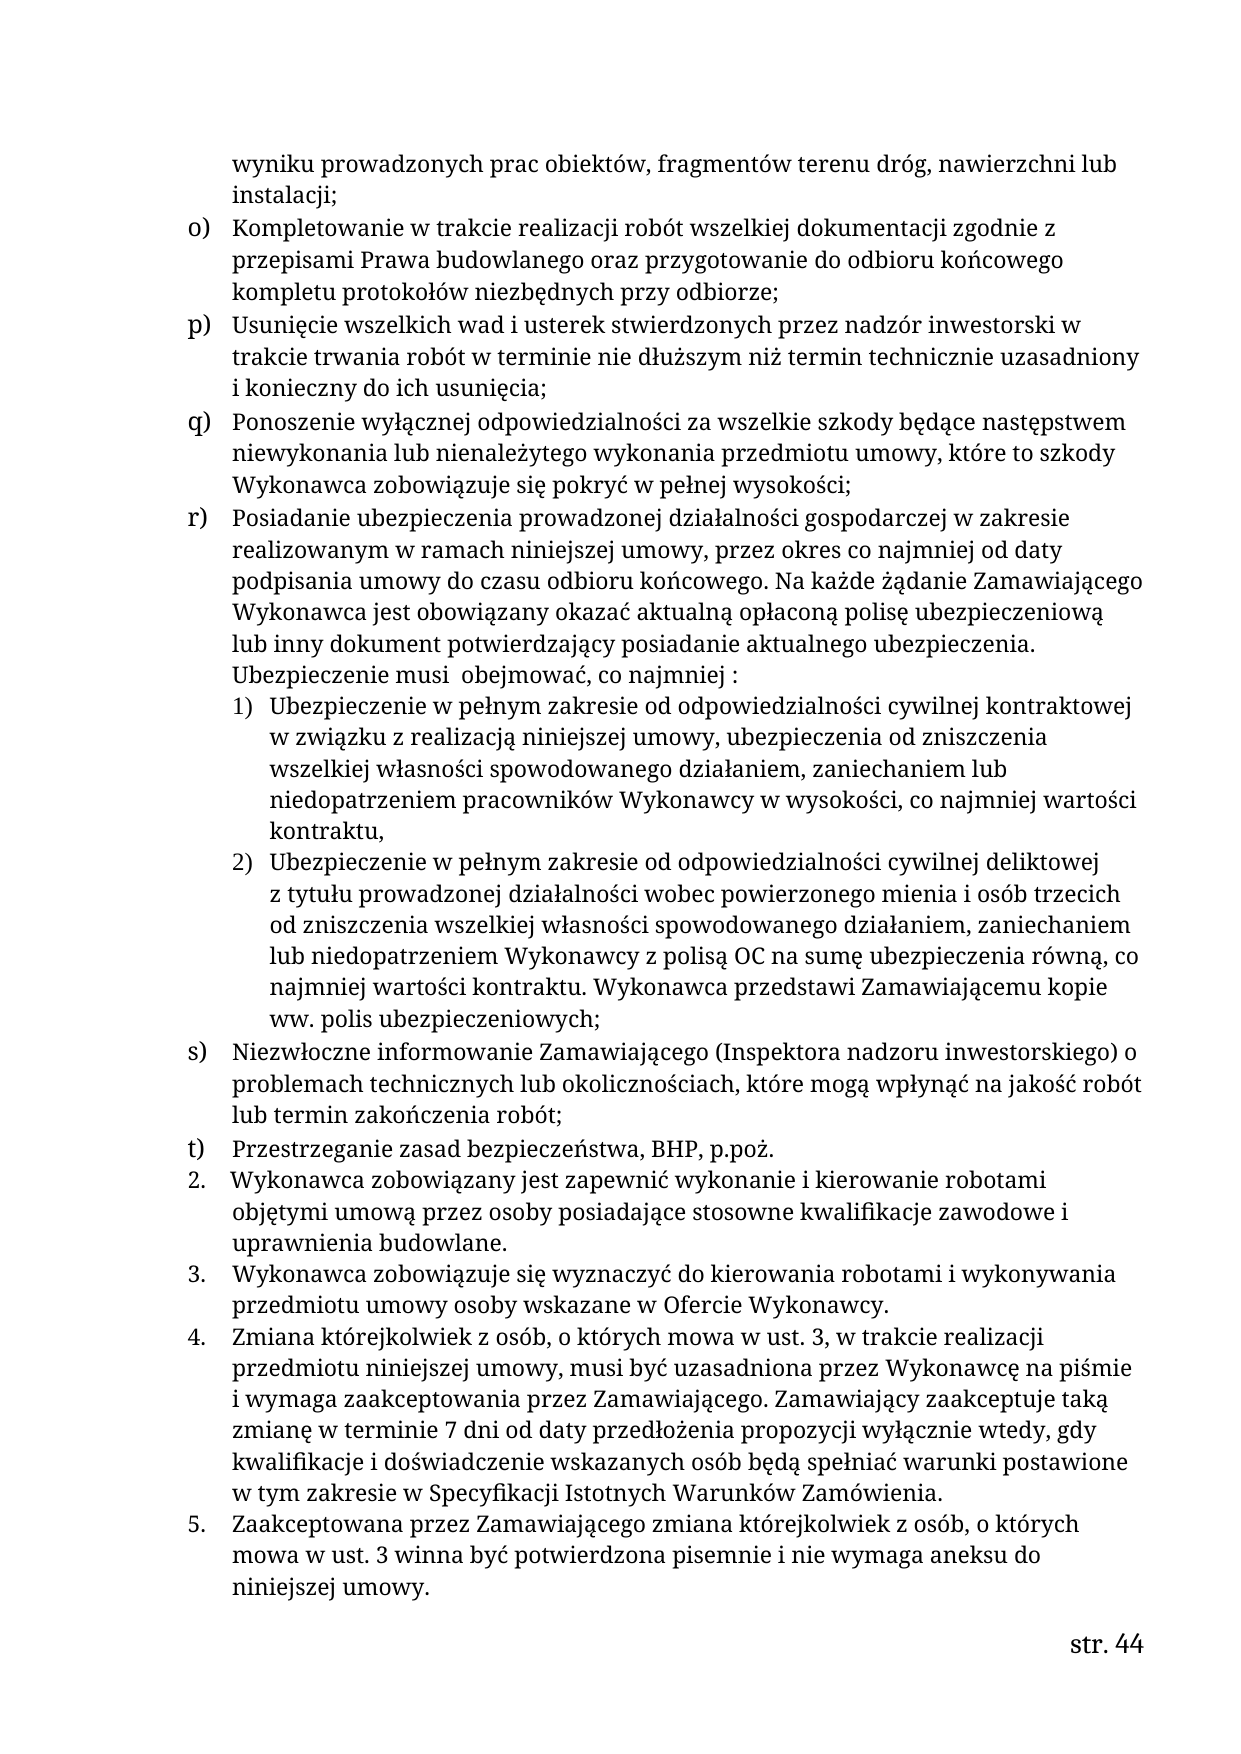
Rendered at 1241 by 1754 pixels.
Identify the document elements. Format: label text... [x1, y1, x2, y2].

list Kompletowanie w trakcie realizacji robót wszelkiej dokumentacji zgodnie z przepisami Prawa budowlanego oraz przygotowanie do odbioru końcowego kompletu protokołów niezbędnych przy odbiorze; [187, 210, 1144, 307]
list Ubezpieczenie w pełnym zakresie od odpowiedzialności cywilnej deliktowej z tytułu prowadzonej działalności wobec powierzonego mienia i osób trzecich od zniszczenia wszelkiej własności spowodowanego działaniem, zaniechaniem lub niedopatrzeniem Wykonawcy z polisą OC na sumę ubezpieczenia równą, co najmniej wartości kontraktu. Wykonawca przedstawi Zamawiającemu kopie ww. polis ubezpieczeniowych; [232, 846, 1144, 1034]
list Wykonawca zobowiązuje się wyznaczyć do kierowania robotami i wykonywania przedmiotu umowy osoby wskazane w Ofercie Wykonawcy. [187, 1258, 1144, 1321]
list Zmiana którejkolwiek z osób, o których mowa w ust. 3, w trakcie realizacji przedmiotu niniejszej umowy, musi być uzasadniona przez Wykonawcę na piśmie i wymaga zaakceptowania przez Zamawiającego. Zamawiający zaakceptuje taką zmianę w terminie 7 dni od daty przedłożenia propozycji wyłącznie wtedy, gdy kwalifikacje i doświadczenie wskazanych osób będą spełniać warunki postawione w tym zakresie w Specyfikacji Istotnych Warunków Zamówienia. [187, 1321, 1144, 1508]
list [187, 148, 1144, 210]
list Ponoszenie wyłącznej odpowiedzialności za wszelkie szkody będące następstwem niewykonania lub nienależytego wykonania przedmiotu umowy, które to szkody Wykonawca zobowiązuje się pokryć w pełnej wysokości; [187, 403, 1144, 500]
list Ubezpieczenie w pełnym zakresie od odpowiedzialności cywilnej kontraktowej w związku z realizacją niniejszej umowy, ubezpieczenia od zniszczenia wszelkiej własności spowodowanego działaniem, zaniechaniem lub niedopatrzeniem pracowników Wykonawcy w wysokości, co najmniej wartości kontraktu, [232, 690, 1144, 846]
list Posiadanie ubezpieczenia prowadzonej działalności gospodarczej w zakresie realizowanym w ramach niniejszej umowy, przez okres co najmniej od daty podpisania umowy do czasu odbioru końcowego. Na każde żądanie Zamawiającego Wykonawca jest obowiązany okazać aktualną opłaconą polisę ubezpieczeniową lub inny dokument potwierdzający posiadanie aktualnego ubezpieczenia. Ubezpieczenie musi obejmować, co najmniej : [187, 500, 1144, 690]
list Usunięcie wszelkich wad i usterek stwierdzonych przez nadzór inwestorski w trakcie trwania robót w terminie nie dłuższym niż termin technicznie uzasadniony i konieczny do ich usunięcia; [187, 307, 1144, 403]
list Przestrzeganie zasad bezpieczeństwa, BHP, p.poż. [187, 1130, 1144, 1164]
list Niezwłoczne informowanie Zamawiającego (Inspektora nadzoru inwestorskiego) o problemach technicznych lub okolicznościach, które mogą wpłynąć na jakość robót lub termin zakończenia robót; [187, 1034, 1144, 1130]
text 2. Wykonawca zobowiązany jest zapewnić wykonanie i kierowanie robotami objętymi umową przez osoby posiadające stosowne kwalifikacje zawodowe i uprawnienia budowlane. [187, 1164, 1144, 1258]
list Zaakceptowana przez Zamawiającego zmiana którejkolwiek z osób, o których mowa w ust. 3 winna być potwierdzona pisemnie i nie wymaga aneksu do niniejszej umowy. [187, 1508, 1144, 1602]
